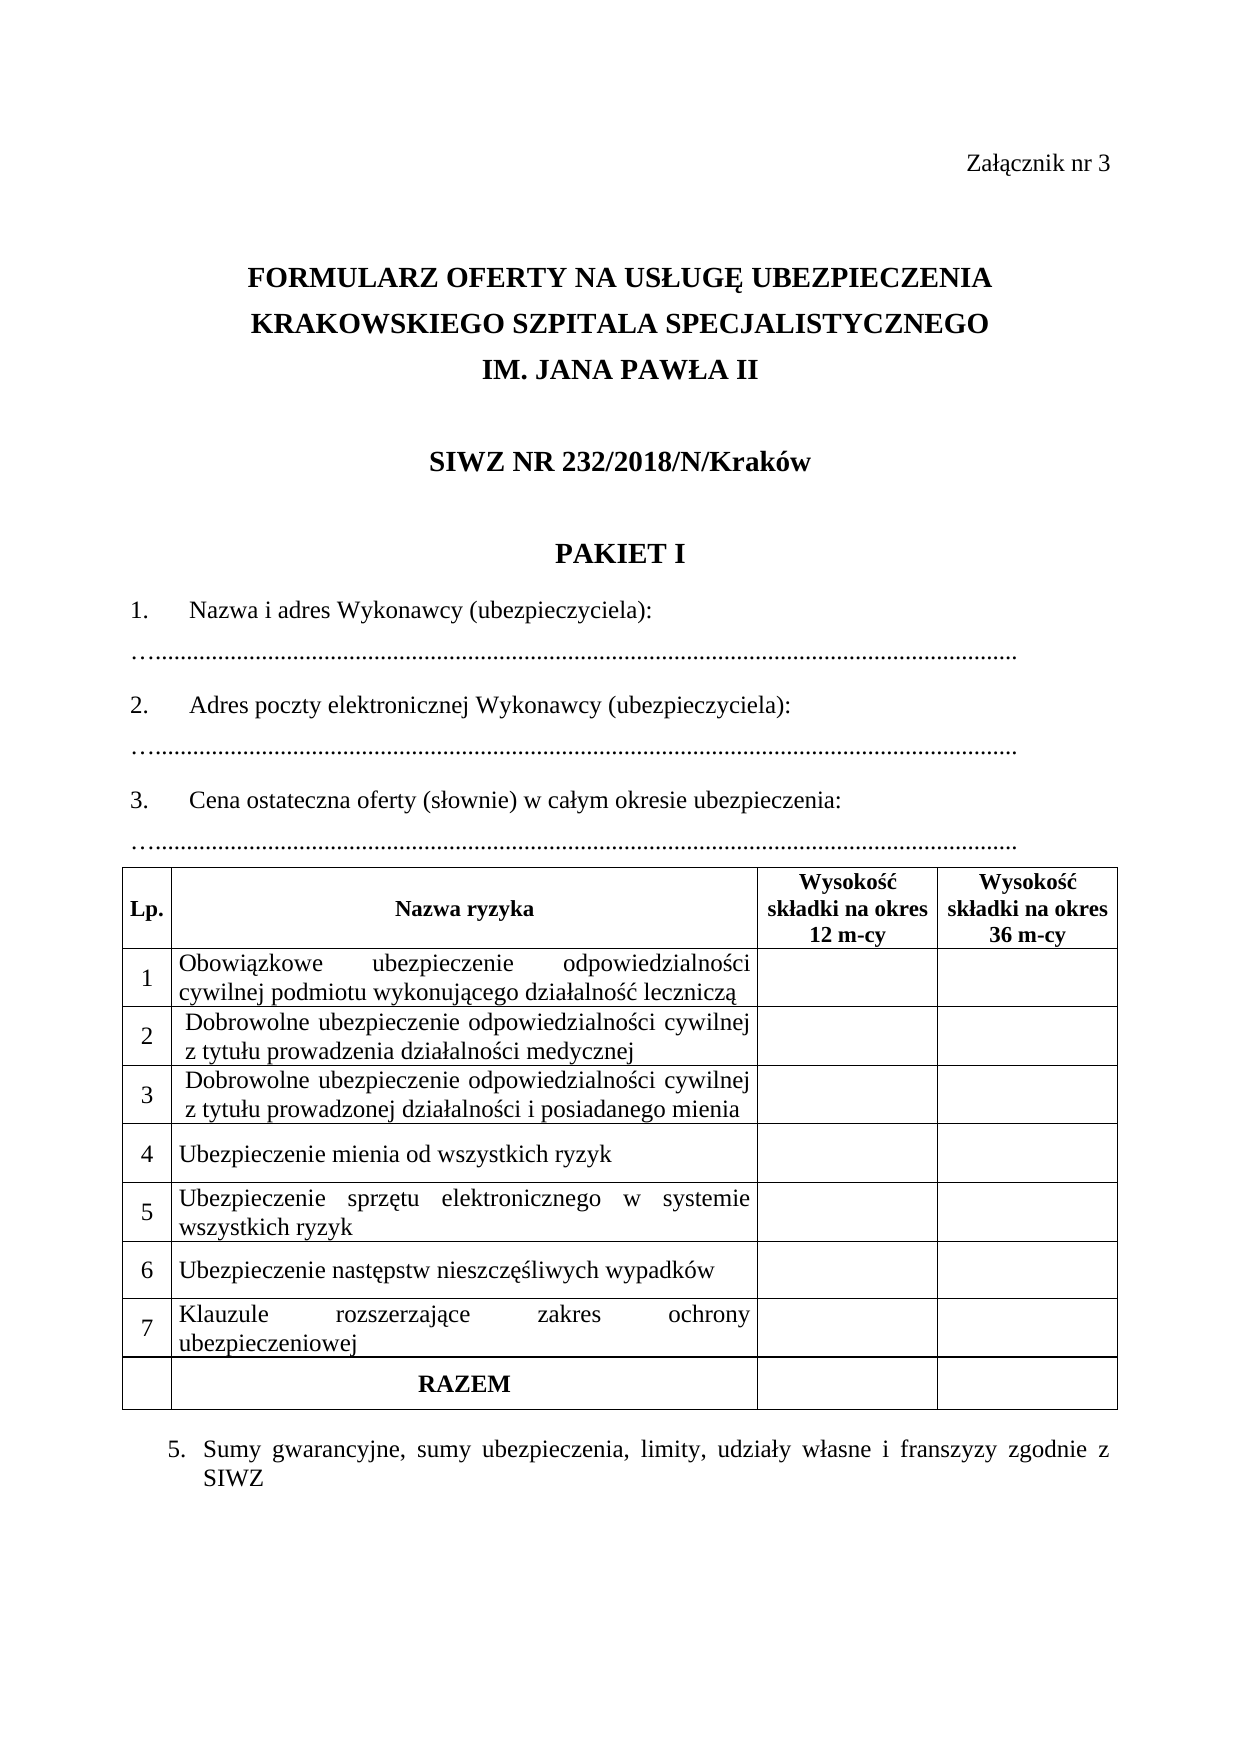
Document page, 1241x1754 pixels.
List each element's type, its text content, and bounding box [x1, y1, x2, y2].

table_cell [938, 1007, 1117, 1064]
table_cell Dobrowolne ubezpieczenie odpowiedzialności cywilnej z tytułu prowadzenia działalności medycznej [172, 1007, 757, 1064]
table_cell Klauzule rozszerzające zakres ochrony ubezpieczeniowej [172, 1299, 757, 1356]
table_cell [938, 1066, 1117, 1123]
list Sumy gwarancyjne, sumy ubezpieczenia, limity, udziały własne i franszyzy zgodnie z SIWZ [167, 1434, 1110, 1492]
table_cell 7 [123, 1299, 171, 1356]
table_cell [758, 949, 937, 1006]
table_cell [938, 1242, 1117, 1298]
table_cell [938, 1299, 1117, 1356]
table_header Wysokość składki na okres 12 m-cy [758, 868, 937, 947]
table_cell Dobrowolne ubezpieczenie odpowiedzialności cywilnej z tytułu prowadzonej działalności i posiadanego mienia [172, 1066, 757, 1123]
text ….......................................................................................................................................... [130, 826, 1110, 855]
table_cell [758, 1066, 937, 1123]
table_cell [938, 1124, 1117, 1182]
table_cell Ubezpieczenie mienia od wszystkich ryzyk [172, 1124, 757, 1182]
text IM. JANA PAWŁA II [130, 352, 1110, 386]
table_header Lp. [123, 868, 171, 947]
table_cell [938, 1183, 1117, 1241]
table_cell [758, 1242, 937, 1298]
table_cell [758, 1299, 937, 1356]
table_cell [758, 1124, 937, 1182]
list Nazwa i adres Wykonawcy (ubezpieczyciela): [130, 595, 1110, 623]
table_cell 5 [123, 1183, 171, 1241]
table_cell [123, 1358, 171, 1408]
table_cell [938, 949, 1117, 1006]
table_cell [758, 1358, 937, 1408]
table_header Wysokość składki na okres 36 m-cy [938, 868, 1117, 947]
table_header Nazwa ryzyka [172, 868, 757, 947]
table_cell Obowiązkowe ubezpieczenie odpowiedzialności cywilnej podmiotu wykonującego działalność leczniczą [172, 949, 757, 1006]
table_cell [758, 1183, 937, 1241]
table_cell RAZEM [172, 1358, 757, 1408]
table_cell 6 [123, 1242, 171, 1298]
table_cell [758, 1007, 937, 1064]
text Załącznik nr 3 [130, 148, 1110, 176]
table_cell 1 [123, 949, 171, 1006]
text ….......................................................................................................................................... [130, 636, 1110, 665]
text PAKIET I [130, 536, 1110, 570]
table_cell Ubezpieczenie sprzętu elektronicznego w systemie wszystkich ryzyk [172, 1183, 757, 1241]
table_cell 3 [123, 1066, 171, 1123]
table_cell Ubezpieczenie następstw nieszczęśliwych wypadków [172, 1242, 757, 1298]
table_cell 4 [123, 1124, 171, 1182]
text ….......................................................................................................................................... [130, 731, 1110, 760]
text SIWZ NR 232/2018/N/Kraków [130, 444, 1110, 478]
table_cell 2 [123, 1007, 171, 1064]
text KRAKOWSKIEGO SZPITALA SPECJALISTYCZNEGO [130, 306, 1110, 339]
table_cell [938, 1358, 1117, 1408]
list Cena ostateczna oferty (słownie) w całym okresie ubezpieczenia: [130, 785, 1110, 813]
text FORMULARZ OFERTY NA USŁUGĘ UBEZPIECZENIA [130, 260, 1110, 293]
list Adres poczty elektronicznej Wykonawcy (ubezpieczyciela): [130, 690, 1110, 718]
